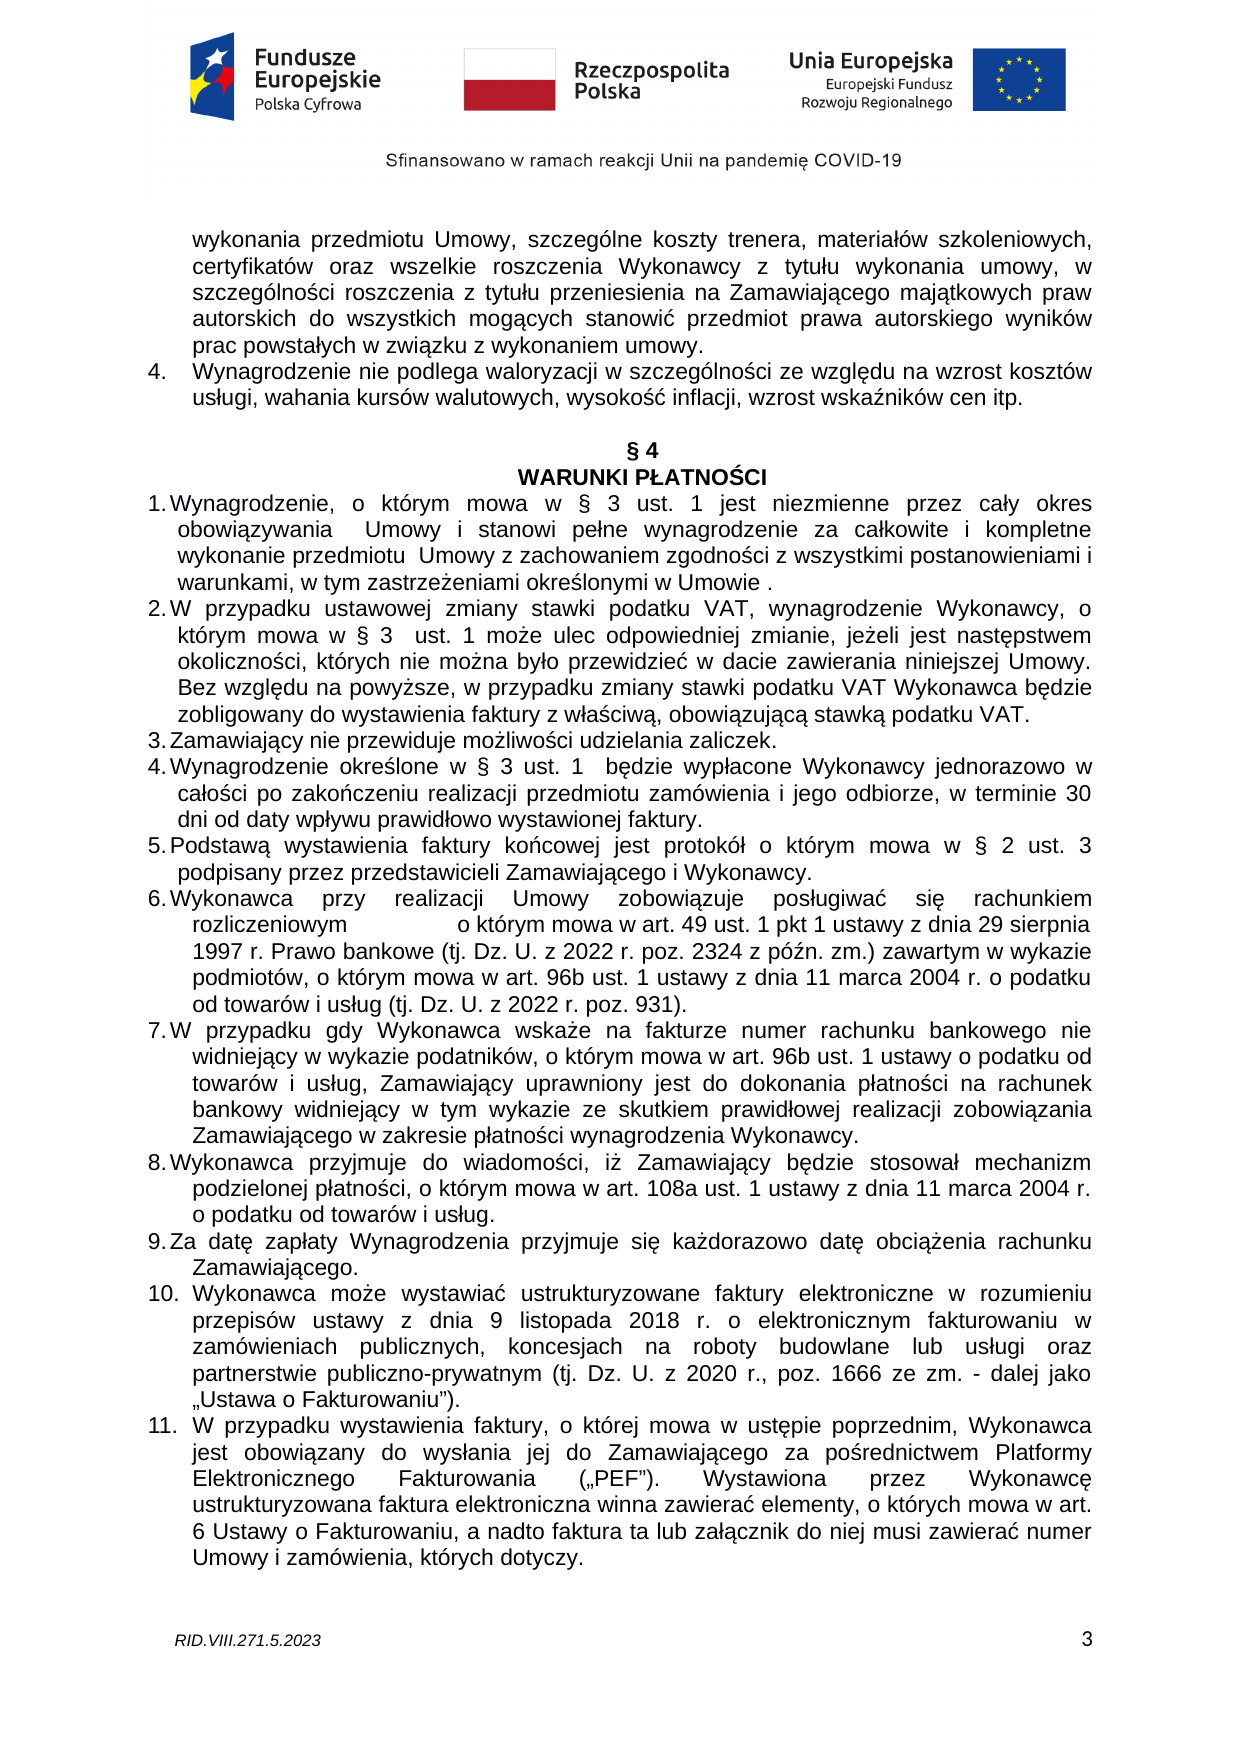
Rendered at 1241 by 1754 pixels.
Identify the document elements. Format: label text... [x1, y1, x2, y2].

list Wynagrodzenie określone w § 3 ust. 1 będzie wypłacone Wykonawcy jednorazowo w całości po zakończeniu realizacji przedmiotu zamówienia i jego odbiorze, w terminie 30 dni od daty wpływu prawidłowo wystawionej faktury. [148, 753, 1093, 832]
text § 4 [192, 437, 1093, 463]
list Wykonawca przyjmuje do wiadomości, iż Zamawiający będzie stosował mechanizm podzielonej płatności, o którym mowa w art. 108a ust. 1 ustawy z dnia 11 marca 2004 r. o podatku od towarów i usług. [148, 1149, 1093, 1228]
list Wynagrodzenie nie podlega waloryzacji w szczególności ze względu na wzrost kosztów usługi, wahania kursów walutowych, wysokość inflacji, wzrost wskaźników cen itp. [148, 358, 1093, 411]
list Za datę zapłaty Wynagrodzenia przyjmuje się każdorazowo datę obciążenia rachunku Zamawiającego. [148, 1228, 1093, 1280]
list W przypadku gdy Wykonawca wskaże na fakturze numer rachunku bankowego nie widniejący w wykazie podatników, o którym mowa w art. 96b ust. 1 ustawy o podatku od towarów i usług, Zamawiający uprawniony jest do dokonania płatności na rachunek bankowy widniejący w tym wykazie ze skutkiem prawidłowej realizacji zobowiązania Zamawiającego w zakresie płatności wynagrodzenia Wykonawcy. [148, 1017, 1093, 1149]
list Podstawą wystawienia faktury końcowej jest protokół o którym mowa w § 2 ust. 3 podpisany przez przedstawicieli Zamawiającego i Wykonawcy. [148, 832, 1093, 885]
list Wykonawca przy realizacji Umowy zobowiązuje posługiwać się rachunkiem rozliczeniowym o którym mowa w art. 49 ust. 1 pkt 1 ustawy z dnia 29 sierpnia 1997 r. Prawo bankowe (tj. Dz. U. z 2022 r. poz. 2324 z późn. zm.) zawartym w wykazie podmiotów, o którym mowa w art. 96b ust. 1 ustawy z dnia 11 marca 2004 r. o podatku od towarów i usług (tj. Dz. U. z 2022 r. poz. 931). [148, 885, 1093, 1017]
list Zamawiający nie przewiduje możliwości udzielania zaliczek. [148, 727, 1093, 753]
text WARUNKI PŁATNOŚCI [192, 463, 1093, 490]
picture [147, 0, 1093, 199]
list W przypadku wystawienia faktury, o której mowa w ustępie poprzednim, Wykonawca jest obowiązany do wysłania jej do Zamawiającego za pośrednictwem Platformy Elektronicznego Fakturowania („PEF”). Wystawiona przez Wykonawcę ustrukturyzowana faktura elektroniczna winna zawierać elementy, o których mowa w art. 6 Ustawy o Fakturowaniu, a nadto faktura ta lub załącznik do niej musi zawierać numer Umowy i zamówienia, których dotyczy. [148, 1412, 1093, 1570]
list Wykonawca może wystawiać ustrukturyzowane faktury elektroniczne w rozumieniu przepisów ustawy z dnia 9 listopada 2018 r. o elektronicznym fakturowaniu w zamówieniach publicznych, koncesjach na roboty budowlane lub usługi oraz partnerstwie publiczno-prywatnym (tj. Dz. U. z 2020 r., poz. 1666 ze zm. - dalej jako „Ustawa o Fakturowaniu”). [148, 1280, 1093, 1412]
list Wynagrodzenie, o którym mowa w § 3 ust. 1 jest niezmienne przez cały okres obowiązywania Umowy i stanowi pełne wynagrodzenie za całkowite i kompletne wykonanie przedmiotu Umowy z zachowaniem zgodności z wszystkimi postanowieniami i warunkami, w tym zastrzeżeniami określonymi w Umowie . [148, 490, 1093, 595]
list W przypadku ustawowej zmiany stawki podatku VAT, wynagrodzenie Wykonawcy, o którym mowa w § 3 ust. 1 może ulec odpowiedniej zmianie, jeżeli jest następstwem okoliczności, których nie można było przewidzieć w dacie zawierania niniejszej Umowy. Bez względu na powyższe, w przypadku zmiany stawki podatku VAT Wykonawca będzie zobligowany do wystawienia faktury z właściwą, obowiązującą stawką podatku VAT. [148, 595, 1093, 727]
